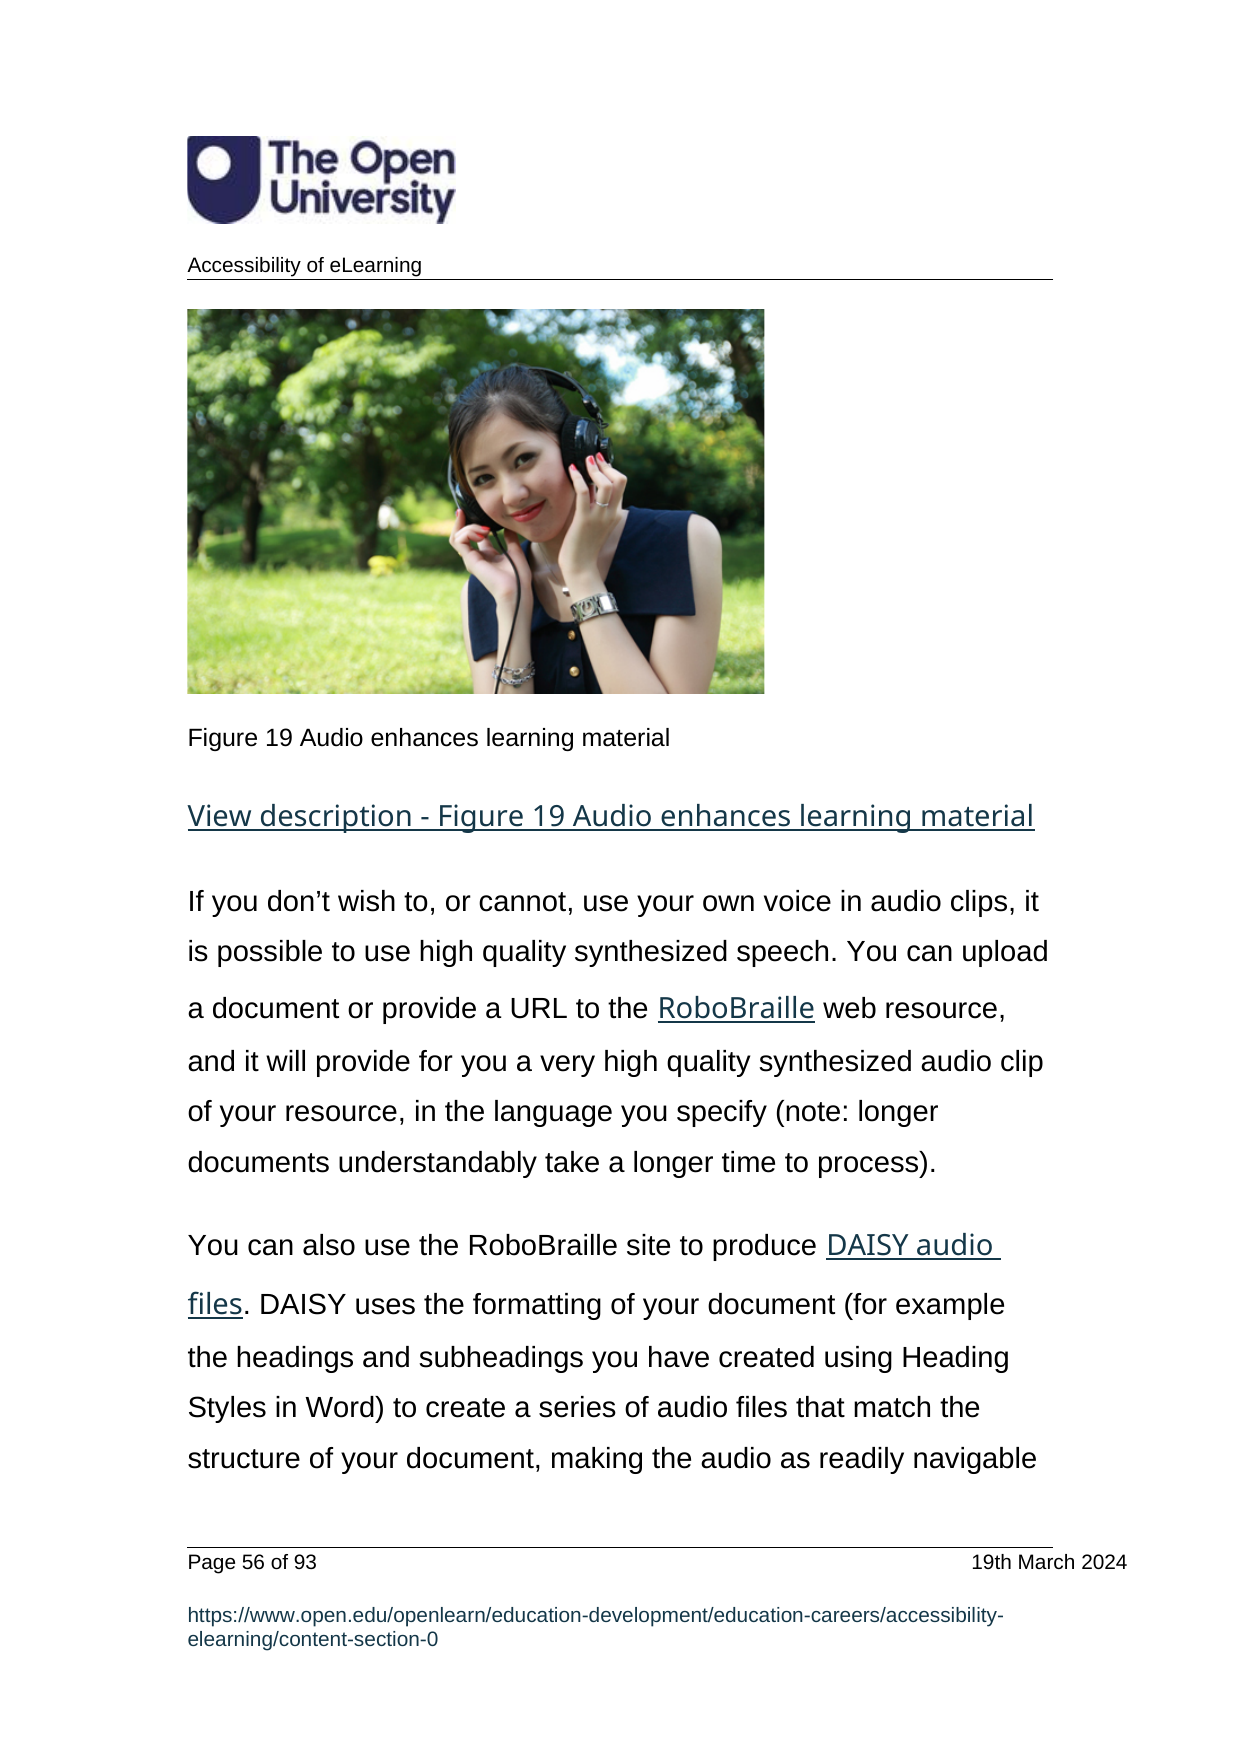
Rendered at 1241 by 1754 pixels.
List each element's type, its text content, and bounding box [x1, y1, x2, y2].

picture [187, 136, 456, 224]
text View description - Figure 19 Audio enhances learning material [187, 795, 1053, 835]
text If you don’t wish to, or cannot, use your own voice in audio clips, it is possible to use high quality synthesized speech. You can upload a document or provide a URL to the RoboBraille web resource, and it will provide for you a very high quality synthesized audio clip of your resource, in the language you specify (note: longer documents understandably take a longer time to process). [187, 884, 1053, 1178]
picture [187, 309, 765, 694]
text Figure 19 Audio enhances learning material [187, 723, 1053, 752]
